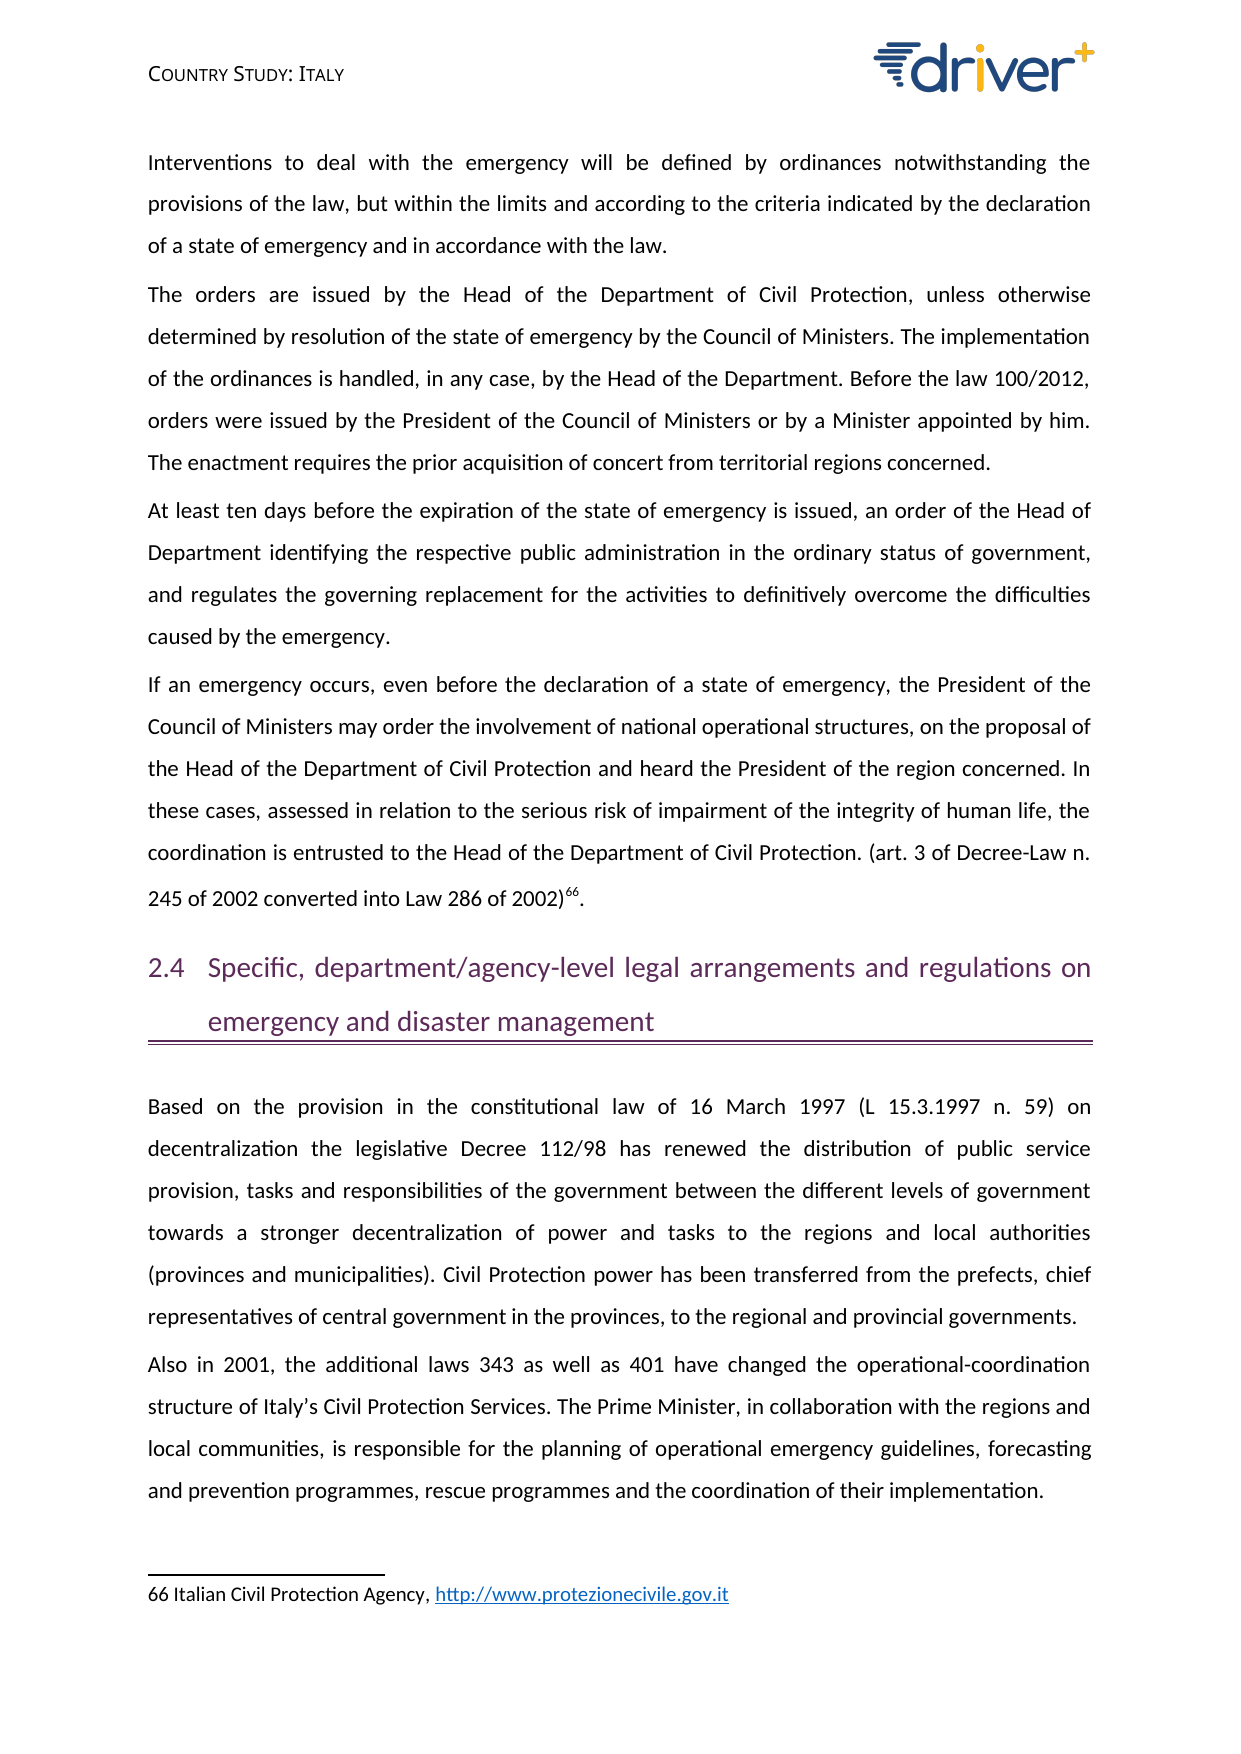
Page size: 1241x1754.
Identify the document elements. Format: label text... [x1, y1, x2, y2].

text The orders are issued by the Head of the Department of Civil Protection, unless otherwise determined by resolution of the state of emergency by the Council of Ministers. The implementation of the ordinances is handled, in any case, by the Head of the Department. Before the law 100/2012, orders were issued by the President of the Council of Ministers or by a Minister appointed by him. The enactment requires the prior acquisition of concert from territorial regions concerned. [148, 280, 1093, 476]
text If an emergency occurs, even before the declaration of a state of emergency, the President of the Council of Ministers may order the involvement of national operational structures, on the proposal of the Head of the Department of Civil Protection and heard the President of the region concerned. In these cases, assessed in relation to the serious risk of impairment of the integrity of human life, the coordination is entrusted to the Head of the Department of Civil Protection. (art. 3 of Decree-Law n. 245 of 2002 converted into Law 286 of 2002). [148, 670, 1093, 913]
text At least ten days before the expiration of the state of emergency is issued, an order of the Head of Department identifying the respective public administration in the ordinary status of government, and regulates the governing replacement for the activities to definitively overcome the difficulties caused by the emergency. [148, 496, 1093, 650]
text Interventions to deal with the emergency will be defined by ordinances notwithstanding the provisions of the law, but within the limits and according to the criteria indicated by the declaration of a state of emergency and in accordance with the law. [148, 148, 1093, 259]
text Based on the provision in the constitutional law of 16 March 1997 (L 15.3.1997 n. 59) on decentralization the legislative Decree 112/98 has renewed the distribution of public service provision, tasks and responsibilities of the government between the different levels of government towards a stronger decentralization of power and tasks to the regions and local authorities (provinces and municipalities). Civil Protection power has been transferred from the prefects, chief representatives of central government in the provinces, to the regional and provincial governments. [148, 1092, 1093, 1330]
subtitle Specific, department/agency-level legal arrangements and regulations on emergency and disaster management [148, 949, 1093, 1040]
text Also in 2001, the additional laws 343 as well as 401 have changed the operational-coordination structure of Italy’s Civil Protection Services. The Prime Minister, in collaboration with the regions and local communities, is responsible for the planning of operational emergency guidelines, forecasting and prevention programmes, rescue programmes and the coordination of their implementation. [148, 1350, 1093, 1504]
picture [864, 31, 1102, 101]
